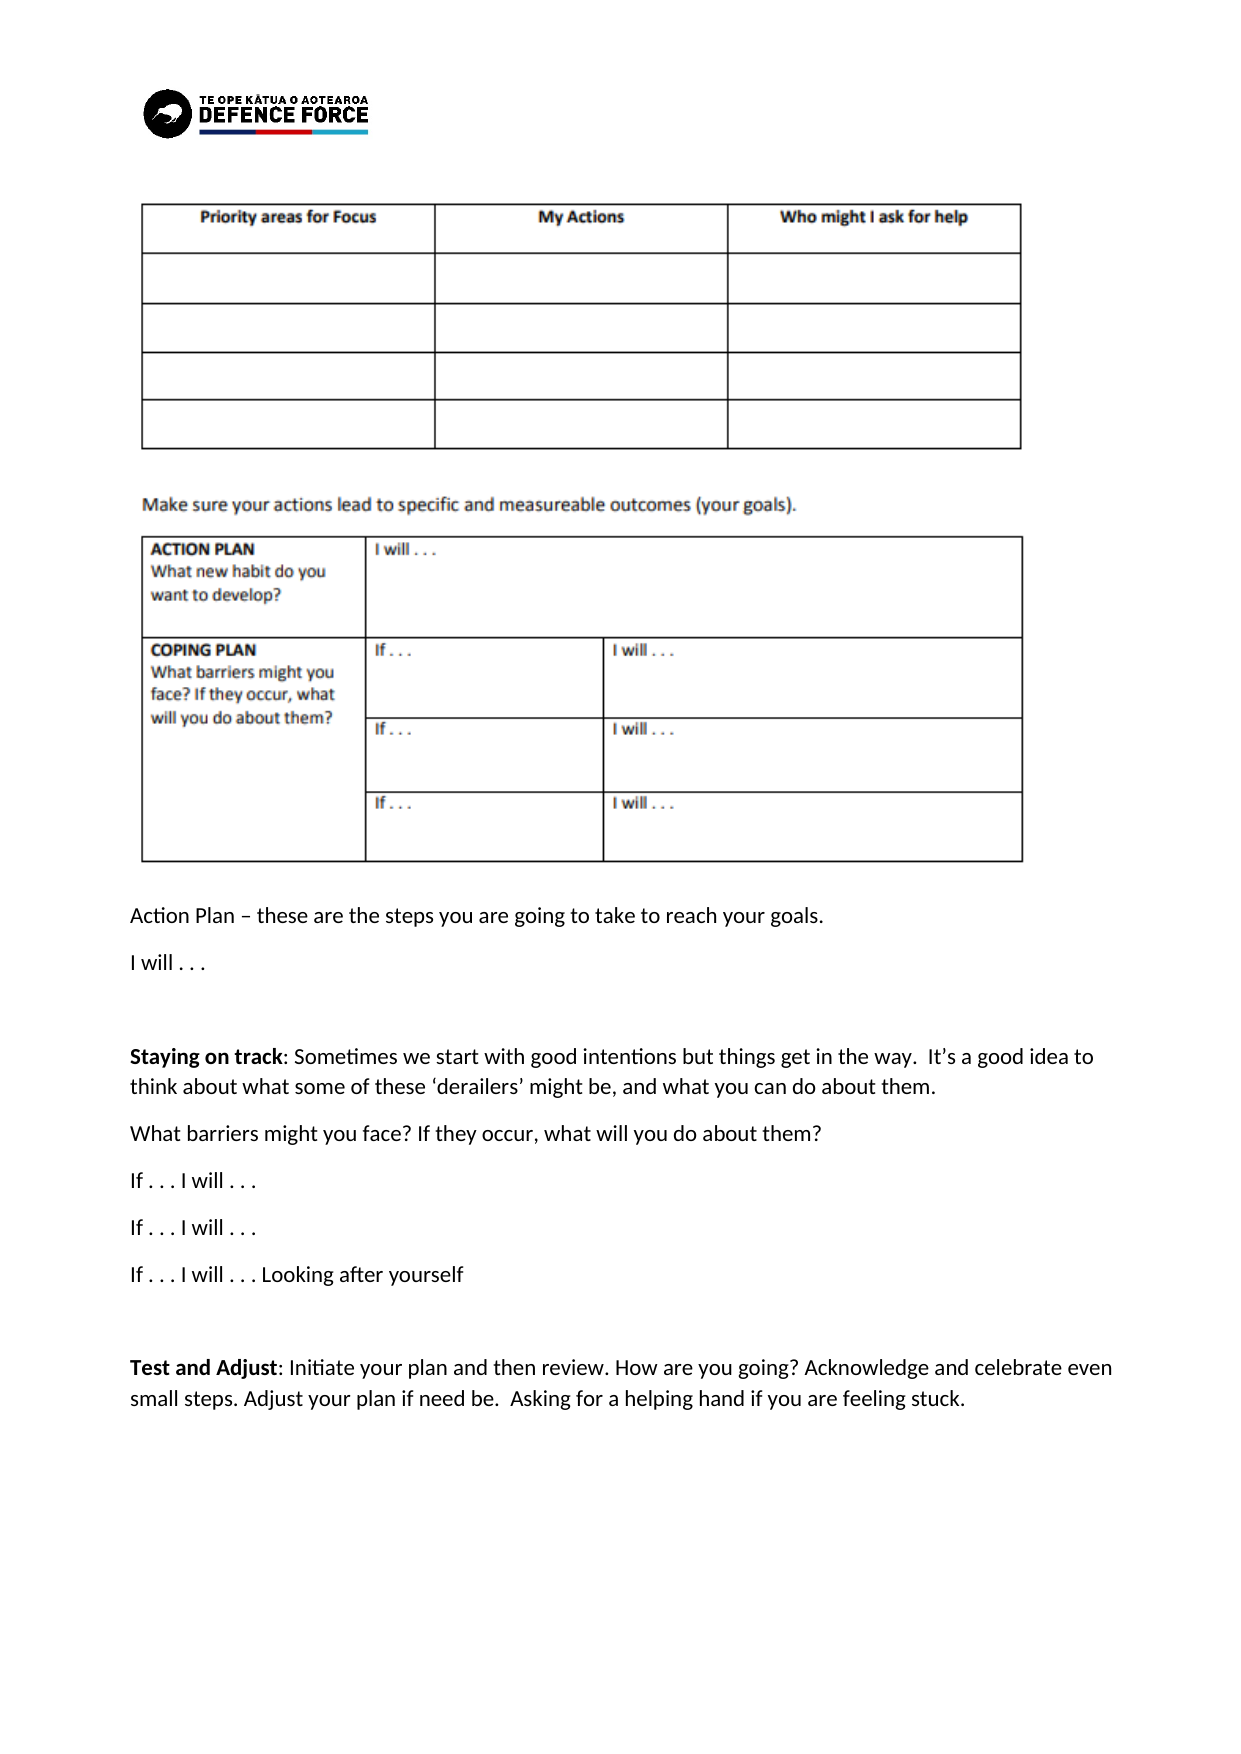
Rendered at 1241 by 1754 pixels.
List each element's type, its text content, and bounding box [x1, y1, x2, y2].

text What barriers might you face? If they occur, what will you do about them? [130, 1119, 1116, 1147]
picture [129, 155, 1047, 883]
text If . . . I will . . . Looking after yourself [130, 1260, 1116, 1288]
text If . . . I will . . . [130, 1213, 1116, 1241]
text Action Plan – these are the steps you are going to take to reach your goals. [130, 901, 1116, 929]
picture [129, 73, 382, 154]
text Test and Adjust: Initiate your plan and then review. How are you going? Acknowledge and celebrate even small steps. Adjust your plan if need be. Asking for a helping hand if you are feeling stuck. [130, 1353, 1116, 1412]
text I will . . . [130, 948, 1116, 976]
text If . . . I will . . . [130, 1166, 1116, 1194]
text Staying on track: Sometimes we start with good intentions but things get in the way. It’s a good idea to think about what some of these ‘derailers’ might be, and what you can do about them. [130, 1042, 1116, 1100]
